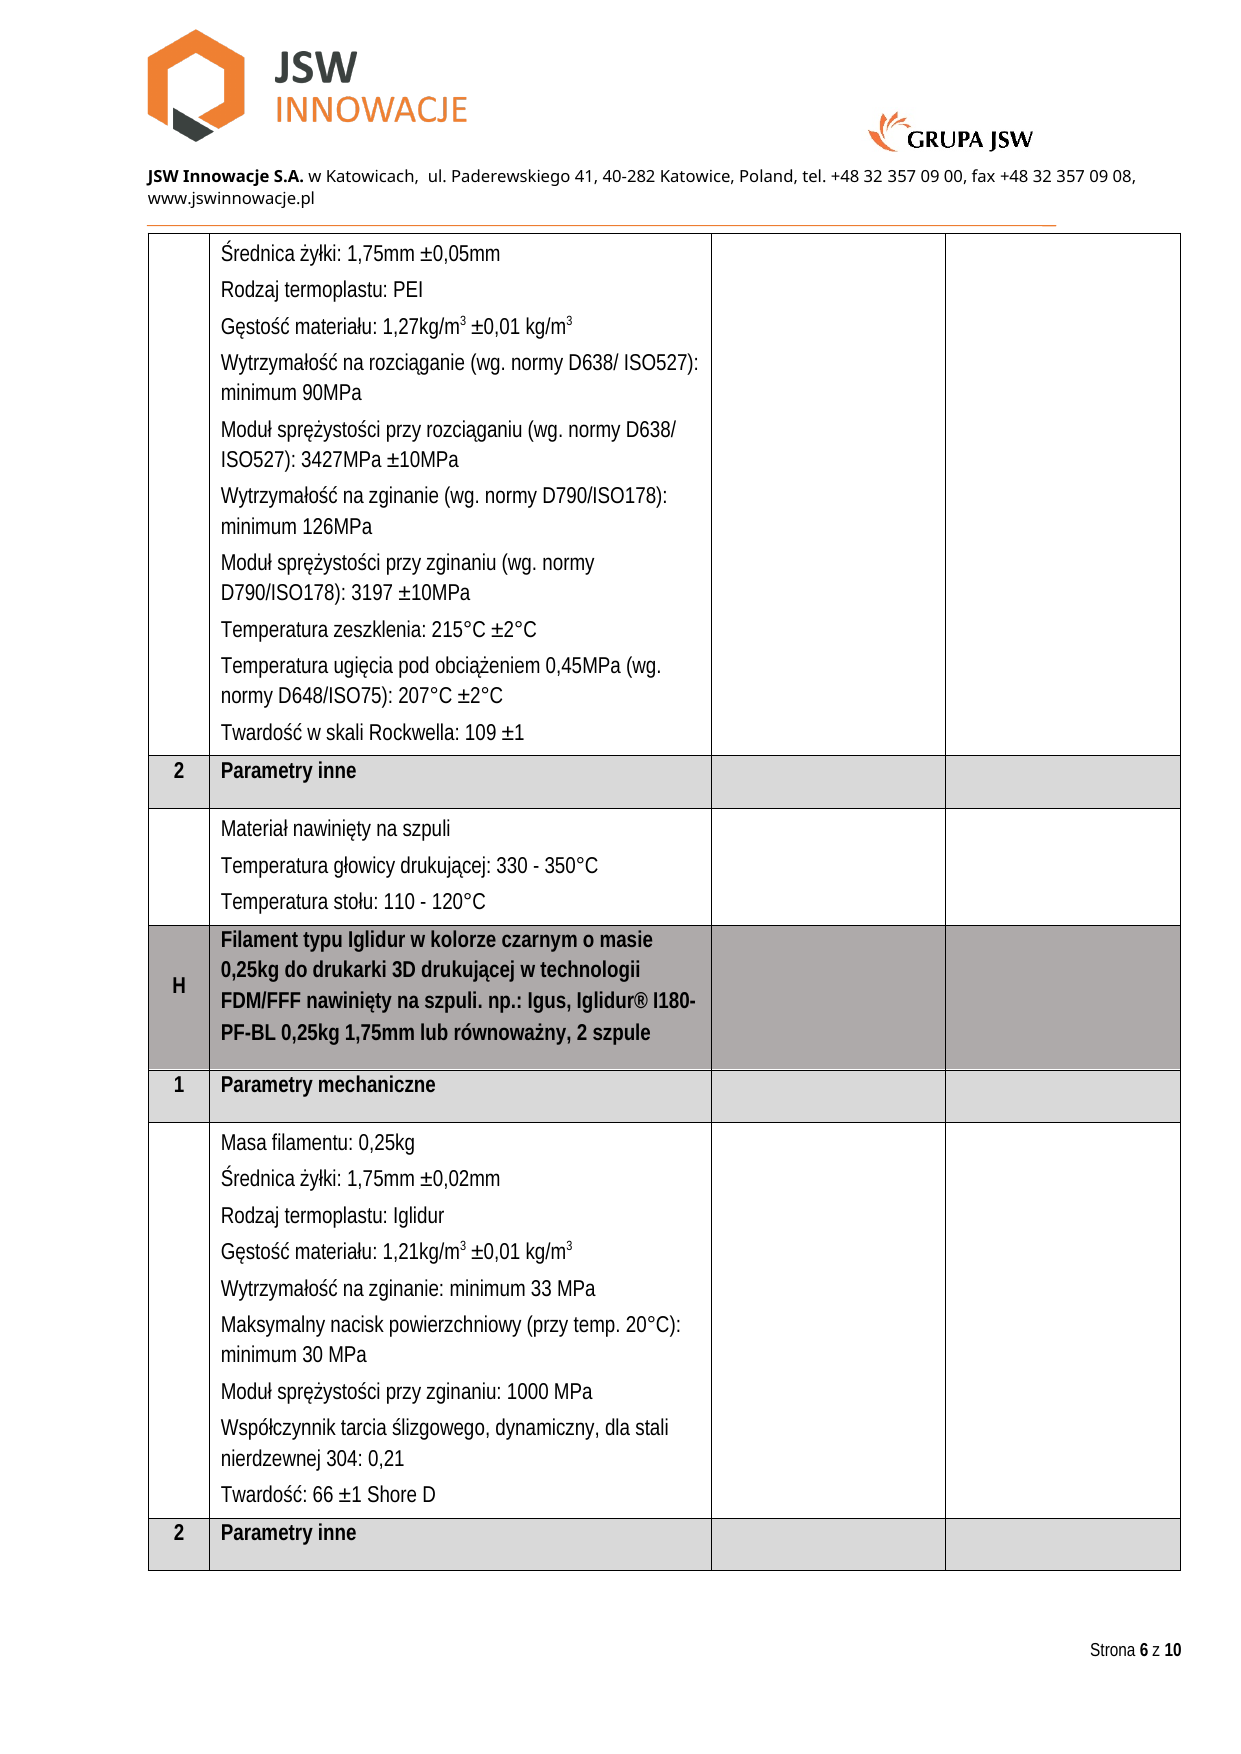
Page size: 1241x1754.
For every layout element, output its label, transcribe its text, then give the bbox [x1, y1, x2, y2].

picture [861, 107, 1039, 158]
table_cell 2 [149, 1519, 209, 1570]
picture [147, 29, 467, 142]
table_cell [149, 1123, 209, 1517]
table_cell [946, 809, 1180, 925]
table_cell [712, 1071, 945, 1122]
table_cell Masa filamentu: 0,25kg Średnica żyłki: 1,75mm ±0,02mm Rodzaj termoplastu: Iglidur Gęstość materiału: 1,21kg/m3 ±0,01 kg/m3 Wytrzymałość na zginanie: minimum 33 MPa Maksymalny nacisk powierzchniowy (przy temp. 20°C): minimum 30 MPa Moduł sprężystości przy zginaniu: 1000 MPa Współczynnik tarcia ślizgowego, dynamiczny, dla stali nierdzewnej 304: 0,21 Twardość: 66 ±1 Shore D [210, 1123, 711, 1517]
table_cell [946, 1123, 1180, 1517]
table_cell [946, 756, 1180, 808]
table_cell [946, 1071, 1180, 1122]
table_cell [712, 1519, 945, 1570]
table_cell [712, 1123, 945, 1517]
table_cell [712, 809, 945, 925]
table_cell [946, 926, 1180, 1069]
table_cell [712, 926, 945, 1069]
table_cell [149, 809, 209, 925]
table_cell Materiał nawinięty na szpuli Temperatura głowicy drukującej: 330 - 350°C Temperatura stołu: 110 - 120°C [210, 809, 711, 925]
table_cell [149, 234, 209, 755]
table_cell Filament typu Iglidur w kolorze czarnym o masie 0,25kg do drukarki 3D drukującej w technologii FDM/FFF nawinięty na szpuli. np.: Igus, Iglidur® I180-PF-BL 0,25kg 1,75mm lub równoważny, 2 szpule [210, 926, 711, 1069]
table_cell H [149, 926, 209, 1069]
table_cell [946, 1519, 1180, 1570]
table_cell [712, 234, 945, 755]
table_cell [946, 234, 1180, 755]
table_cell Parametry inne [210, 1519, 711, 1570]
table_cell [712, 756, 945, 808]
table_cell Parametry mechaniczne [210, 1071, 711, 1122]
table_cell 1 [149, 1071, 209, 1122]
table_cell Parametry inne [210, 756, 711, 808]
table_cell 2 [149, 756, 209, 808]
